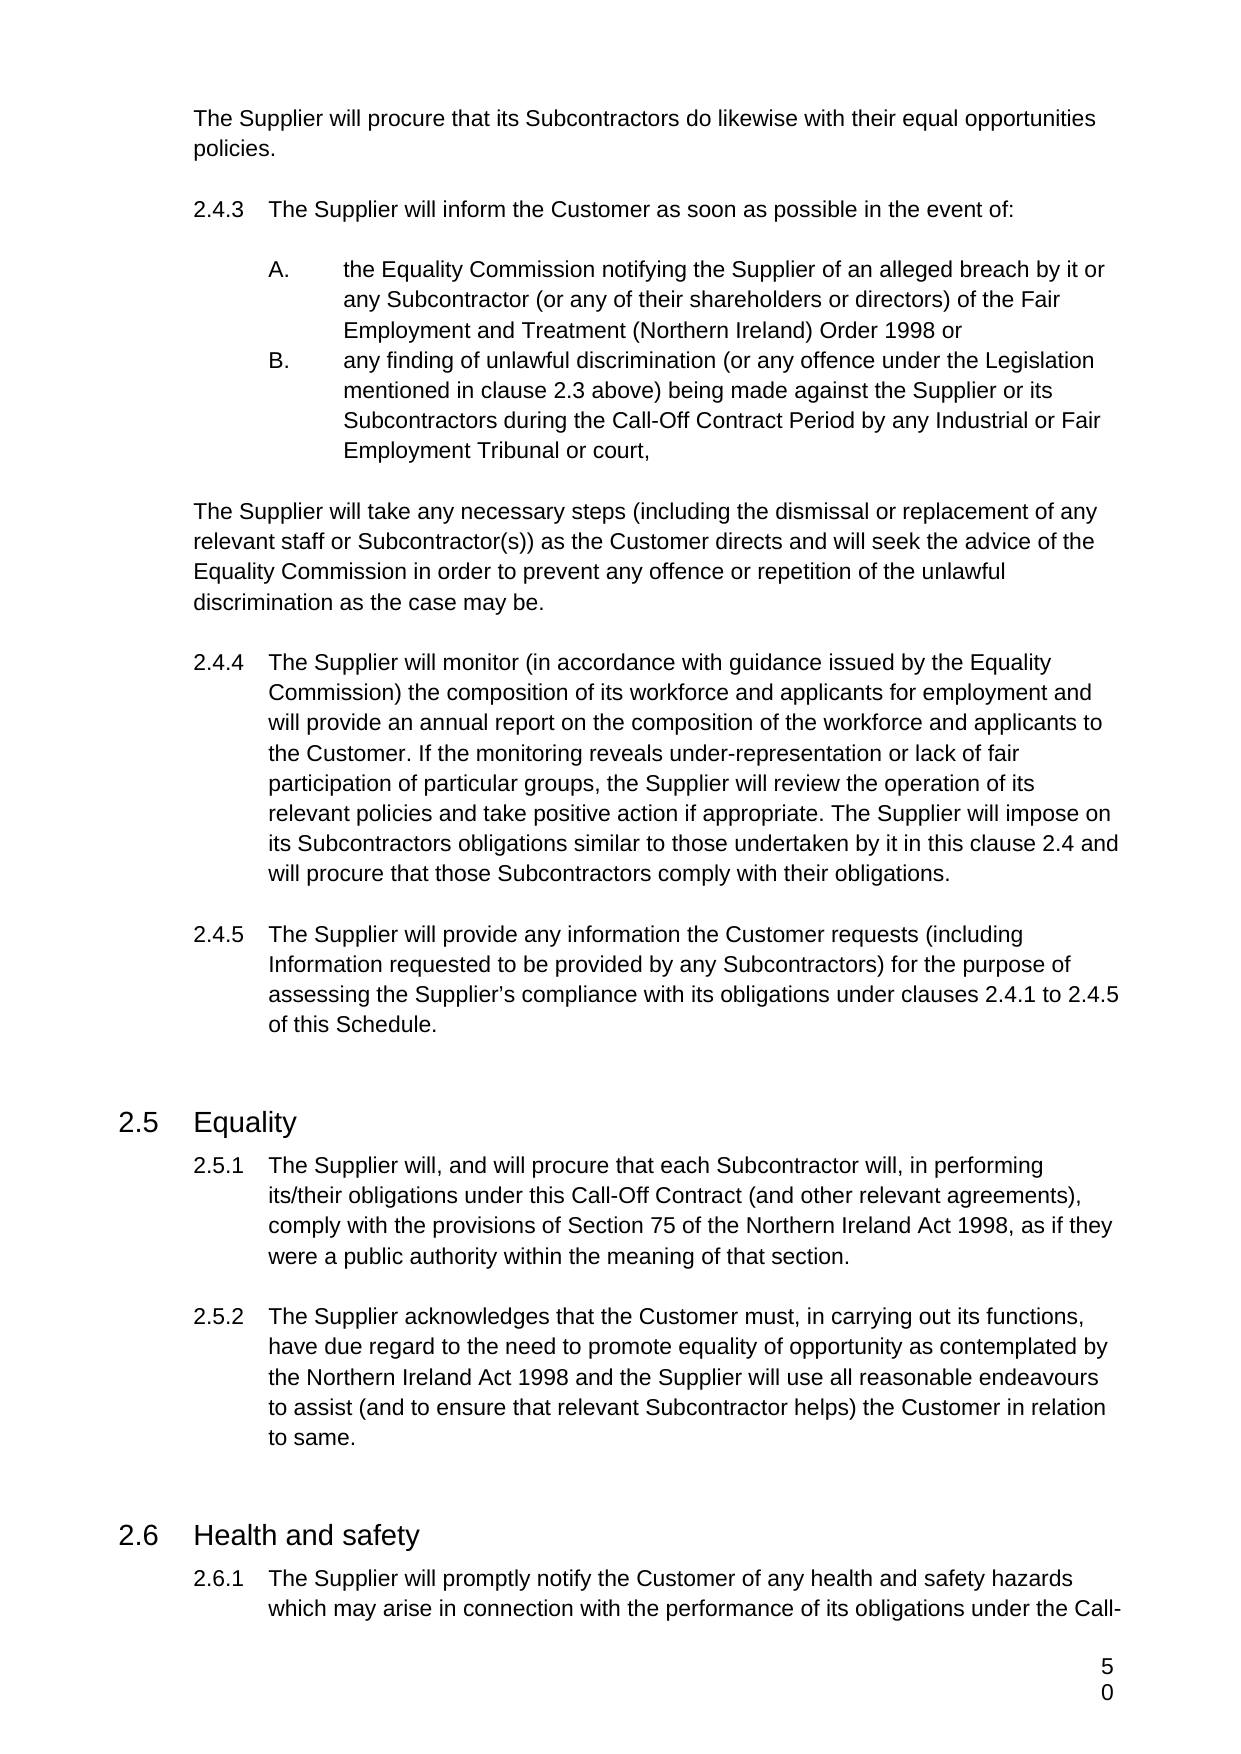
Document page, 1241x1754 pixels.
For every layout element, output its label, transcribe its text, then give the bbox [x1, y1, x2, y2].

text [193, 1564, 1122, 1621]
text A. the Equality Commission notifying the Supplier of an alleged breach by it or any Subcontractor (or any of their shareholders or directors) of the Fair Employment and Treatment (Northern Ireland) Order 1998 or [268, 256, 1122, 343]
text The Supplier will take any necessary steps (including the dismissal or replacement of any relevant staff or Subcontractor(s)) as the Customer directs and will seek the advice of the Equality Commission in order to prevent any offence or repetition of the unlawful discrimination as the case may be. [193, 498, 1122, 615]
subtitle 2.5 Equality [118, 1105, 1122, 1139]
text 2.5.1 The Supplier will, and will procure that each Subcontractor will, in performing its/their obligations under this Call-Off Contract (and other relevant agreements), comply with the provisions of Section 75 of the Northern Ireland Act 1998, as if they were a public authority within the meaning of that section. [193, 1152, 1122, 1269]
subtitle 2.6 Health and safety [118, 1518, 1122, 1551]
text 2.5.2 The Supplier acknowledges that the Customer must, in carrying out its functions, have due regard to the need to promote equality of opportunity as contemplated by the Northern Ireland Act 1998 and the Supplier will use all reasonable endeavours to assist (and to ensure that relevant Subcontractor helps) the Customer in relation to same. [193, 1303, 1122, 1450]
text 2.4.4 The Supplier will monitor (in accordance with guidance issued by the Equality Commission) the composition of its workforce and applicants for employment and will provide an annual report on the composition of the workforce and applicants to the Customer. If the monitoring reveals under-representation or lack of fair participation of particular groups, the Supplier will review the operation of its relevant policies and take positive action if appropriate. The Supplier will impose on its Subcontractors obligations similar to those undertaken by it in this clause 2.4 and will procure that those Subcontractors comply with their obligations. [193, 649, 1122, 887]
text The Supplier will procure that its Subcontractors do likewise with their equal opportunities policies. [193, 105, 1122, 162]
text B. any finding of unlawful discrimination (or any offence under the Legislation mentioned in clause 2.3 above) being made against the Supplier or its Subcontractors during the Call-Off Contract Period by any Industrial or Fair Employment Tribunal or court, [268, 347, 1122, 464]
text 2.4.5 The Supplier will provide any information the Customer requests (including Information requested to be provided by any Subcontractors) for the purpose of assessing the Supplier’s compliance with its obligations under clauses 2.4.1 to 2.4.5 of this Schedule. [193, 921, 1122, 1038]
text 2.4.3 The Supplier will inform the Customer as soon as possible in the event of: [118, 196, 1122, 222]
